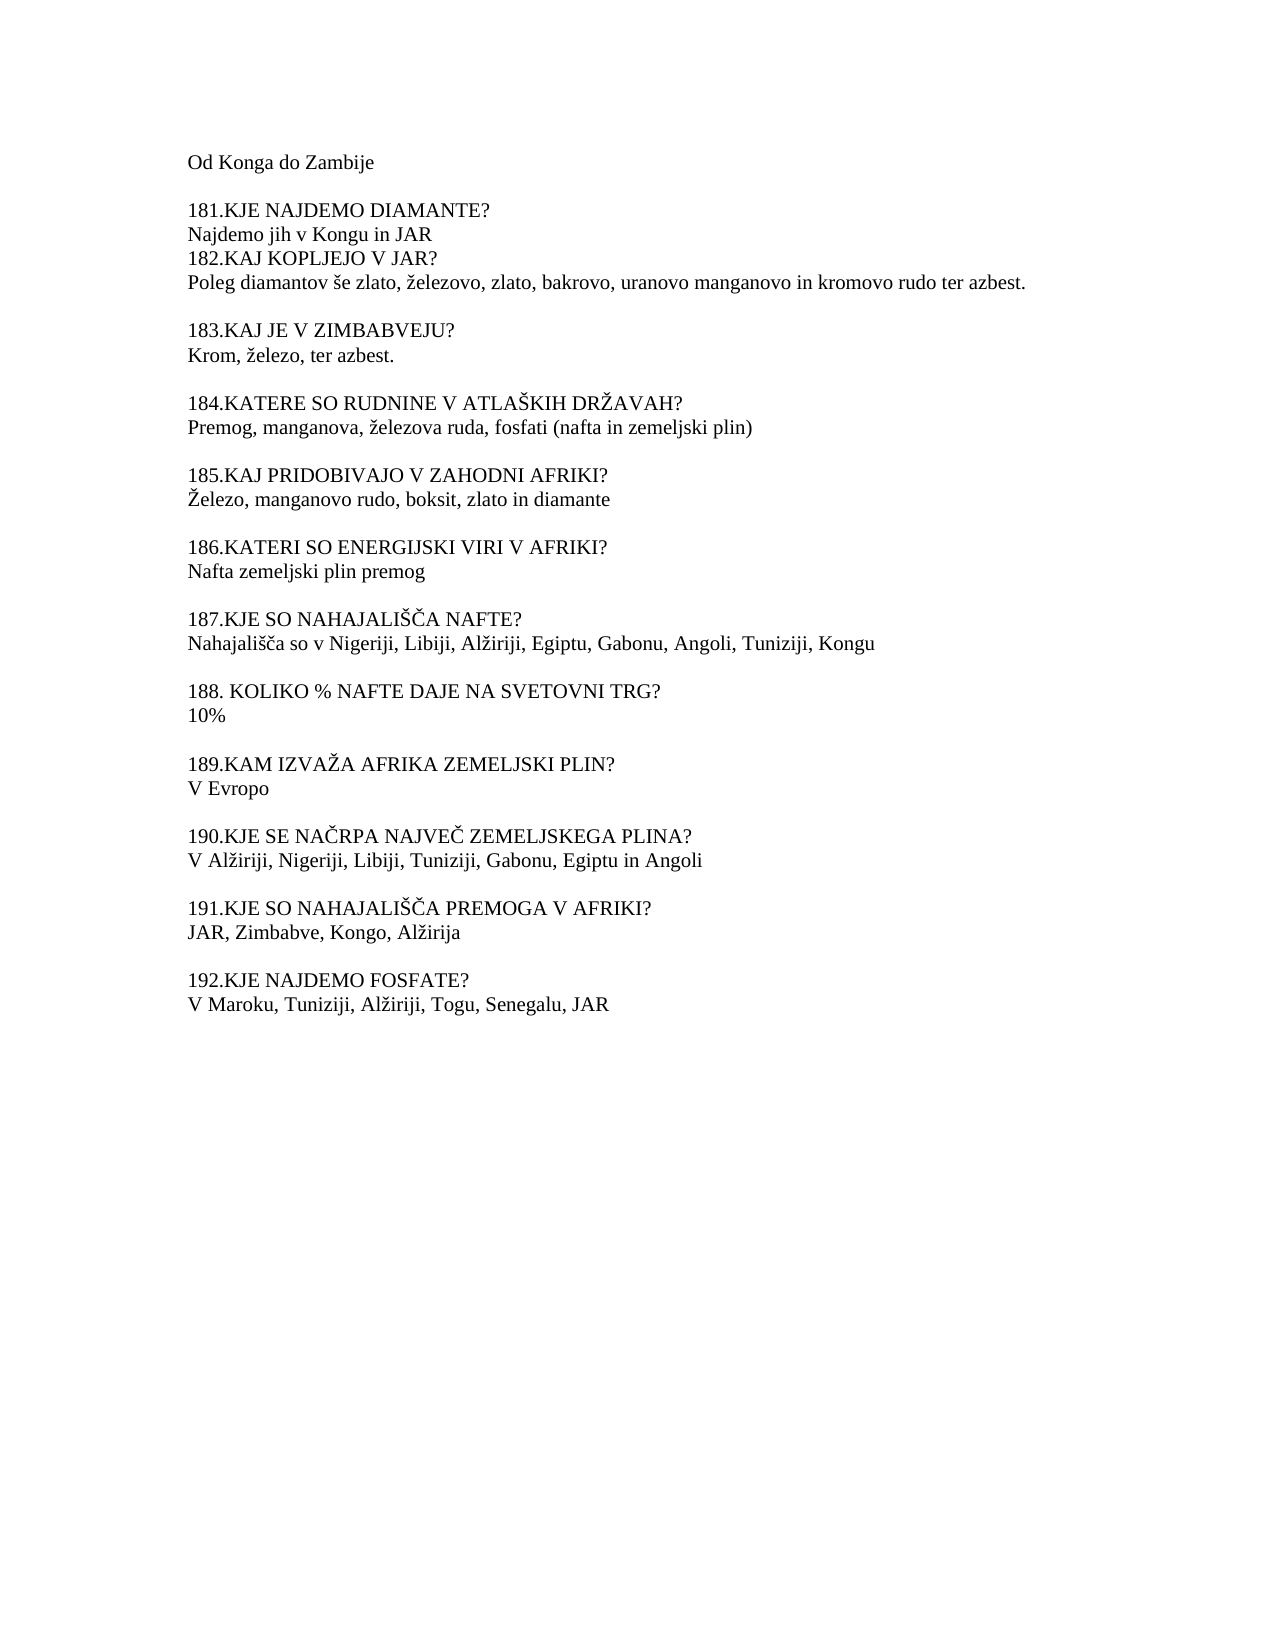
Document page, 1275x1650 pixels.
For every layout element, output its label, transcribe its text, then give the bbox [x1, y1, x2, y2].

text 184.KATERE SO RUDNINE V ATLAŠKIH DRŽAVAH? [187, 391, 1087, 415]
text V Alžiriji, Nigeriji, Libiji, Tuniziji, Gabonu, Egiptu in Angoli [187, 848, 1087, 872]
text Nahajališča so v Nigeriji, Libiji, Alžiriji, Egiptu, Gabonu, Angoli, Tuniziji, Kongu [187, 631, 1087, 655]
text Krom, železo, ter azbest. [187, 342, 1087, 367]
text 185.KAJ PRIDOBIVAJO V ZAHODNI AFRIKI? [187, 463, 1087, 487]
text 181.KJE NAJDEMO DIAMANTE? [187, 198, 1087, 222]
text 182.KAJ KOPLJEJO V JAR? [187, 246, 1087, 270]
text 183.KAJ JE V ZIMBABVEJU? [187, 318, 1087, 342]
text JAR, Zimbabve, Kongo, Alžirija [187, 920, 1087, 944]
text Premog, manganova, železova ruda, fosfati (nafta in zemeljski plin) [187, 415, 1087, 439]
text Nafta zemeljski plin premog [187, 559, 1087, 583]
text Od Konga do Zambije [187, 150, 1087, 174]
text V Evropo [187, 776, 1087, 800]
text 189.KAM IZVAŽA AFRIKA ZEMELJSKI PLIN? [187, 752, 1087, 776]
text 10% [187, 703, 1087, 727]
text 186.KATERI SO ENERGIJSKI VIRI V AFRIKI? [187, 535, 1087, 559]
text 191.KJE SO NAHAJALIŠČA PREMOGA V AFRIKI? [187, 896, 1087, 920]
text 187.KJE SO NAHAJALIŠČA NAFTE? [187, 607, 1087, 631]
text Železo, manganovo rudo, boksit, zlato in diamante [187, 487, 1087, 511]
text 190.KJE SE NAČRPA NAJVEČ ZEMELJSKEGA PLINA? [187, 824, 1087, 848]
text Poleg diamantov še zlato, železovo, zlato, bakrovo, uranovo manganovo in kromovo rudo ter azbest. [187, 270, 1087, 294]
text 192.KJE NAJDEMO FOSFATE? [187, 968, 1087, 992]
text Najdemo jih v Kongu in JAR [187, 222, 1087, 246]
text V Maroku, Tuniziji, Alžiriji, Togu, Senegalu, JAR [187, 992, 1087, 1016]
text 188. KOLIKO % NAFTE DAJE NA SVETOVNI TRG? [187, 679, 1087, 703]
